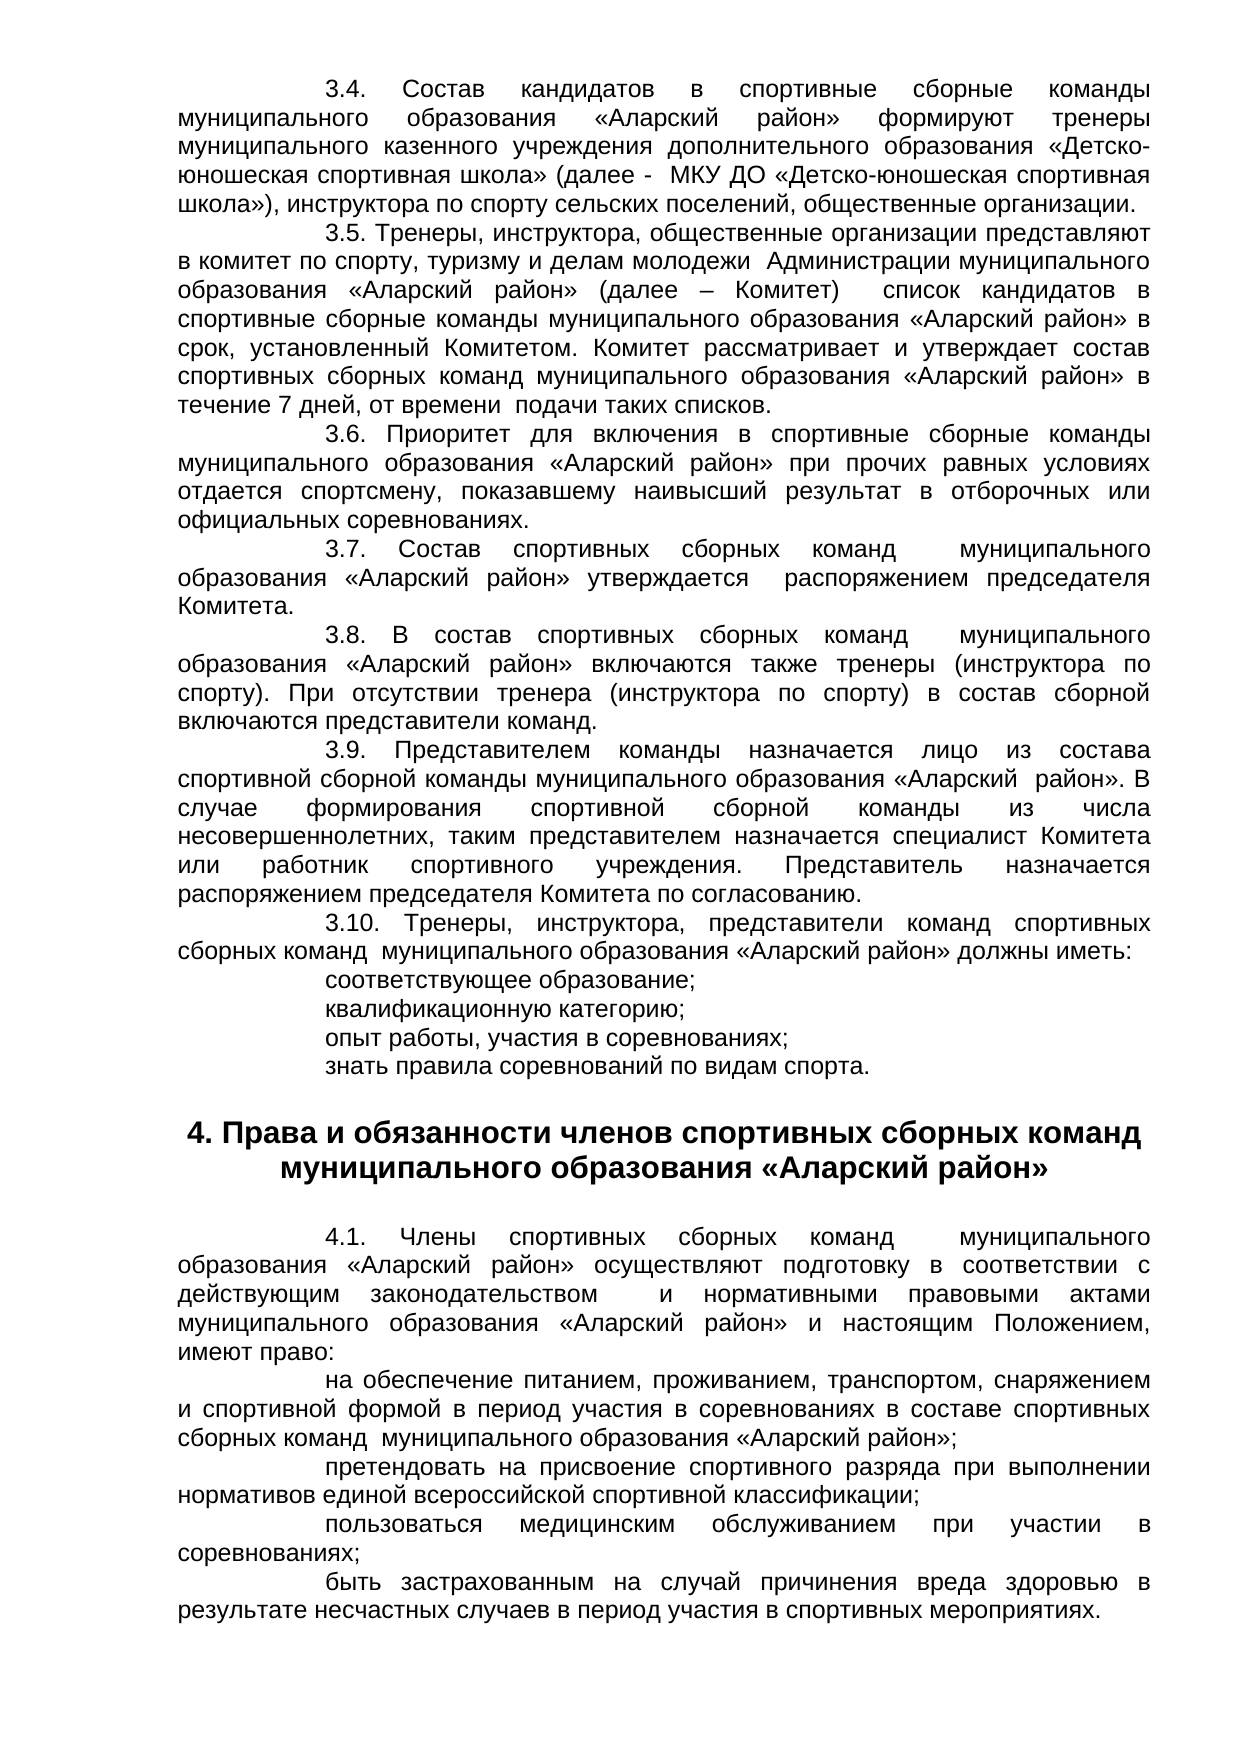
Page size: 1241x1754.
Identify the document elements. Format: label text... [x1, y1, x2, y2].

text 3.6. Приоритет для включения в спортивные сборные команды муниципального образования «Аларский район» при прочих равных условиях отдается спортсмену, показавшему наивысший результат в отборочных или официальных соревнованиях. [177, 419, 1152, 534]
text 4. Права и обязанности членов спортивных сборных команд муниципального образования «Аларский район» [177, 1114, 1152, 1186]
text опыт работы, участия в соревнованиях; [177, 1023, 1152, 1051]
text на обеспечение питанием, проживанием, транспортом, снаряжением и спортивной формой в период участия в соревнованиях в составе спортивных сборных команд муниципального образования «Аларский район»; [177, 1365, 1152, 1451]
text 3.8. В состав спортивных сборных команд муниципального образования «Аларский район» включаются также тренеры (инструктора по спорту). При отсутствии тренера (инструктора по спорту) в состав сборной включаются представители команд. [177, 620, 1152, 735]
text 4.1. Члены спортивных сборных команд муниципального образования «Аларский район» осуществляют подготовку в соответствии с действующим законодательством и нормативными правовыми актами муниципального образования «Аларский район» и настоящим Положением, имеют право: [177, 1221, 1152, 1365]
text 3.4. Состав кандидатов в спортивные сборные команды муниципального образования «Аларский район» формируют тренеры муниципального казенного учреждения дополнительного образования «Детско-юношеская спортивная школа» (далее - МКУ ДО «Детско-юношеская спортивная школа»), инструктора по спорту сельских поселений, общественные организации. [177, 74, 1152, 218]
text претендовать на присвоение спортивного разряда при выполнении нормативов единой всероссийской спортивной классификации; [177, 1451, 1152, 1509]
text квалификационную категорию; [177, 994, 1152, 1023]
text быть застрахованным на случай причинения вреда здоровью в результате несчастных случаев в период участия в спортивных мероприятиях. [177, 1566, 1152, 1624]
text соответствующее образование; [177, 965, 1152, 994]
text знать правила соревнований по видам спорта. [177, 1051, 1152, 1080]
text 3.7. Состав спортивных сборных команд муниципального образования «Аларский район» утверждается распоряжением председателя Комитета. [177, 534, 1152, 620]
text 3.10. Тренеры, инструктора, представители команд спортивных сборных команд муниципального образования «Аларский район» должны иметь: [177, 908, 1152, 965]
text 3.9. Представителем команды назначается лицо из состава спортивной сборной команды муниципального образования «Аларский район». В случае формирования спортивной сборной команды из числа несовершеннолетних, таким представителем назначается специалист Комитета или работник спортивного учреждения. Представитель назначается распоряжением председателя Комитета по согласованию. [177, 735, 1152, 908]
text 3.5. Тренеры, инструктора, общественные организации представляют в комитет по спорту, туризму и делам молодежи Администрации муниципального образования «Аларский район» (далее – Комитет) список кандидатов в спортивные сборные команды муниципального образования «Аларский район» в срок, установленный Комитетом. Комитет рассматривает и утверждает состав спортивных сборных команд муниципального образования «Аларский район» в течение 7 дней, от времени подачи таких списков. [177, 218, 1152, 419]
text пользоваться медицинским обслуживанием при участии в соревнованиях; [177, 1509, 1152, 1566]
